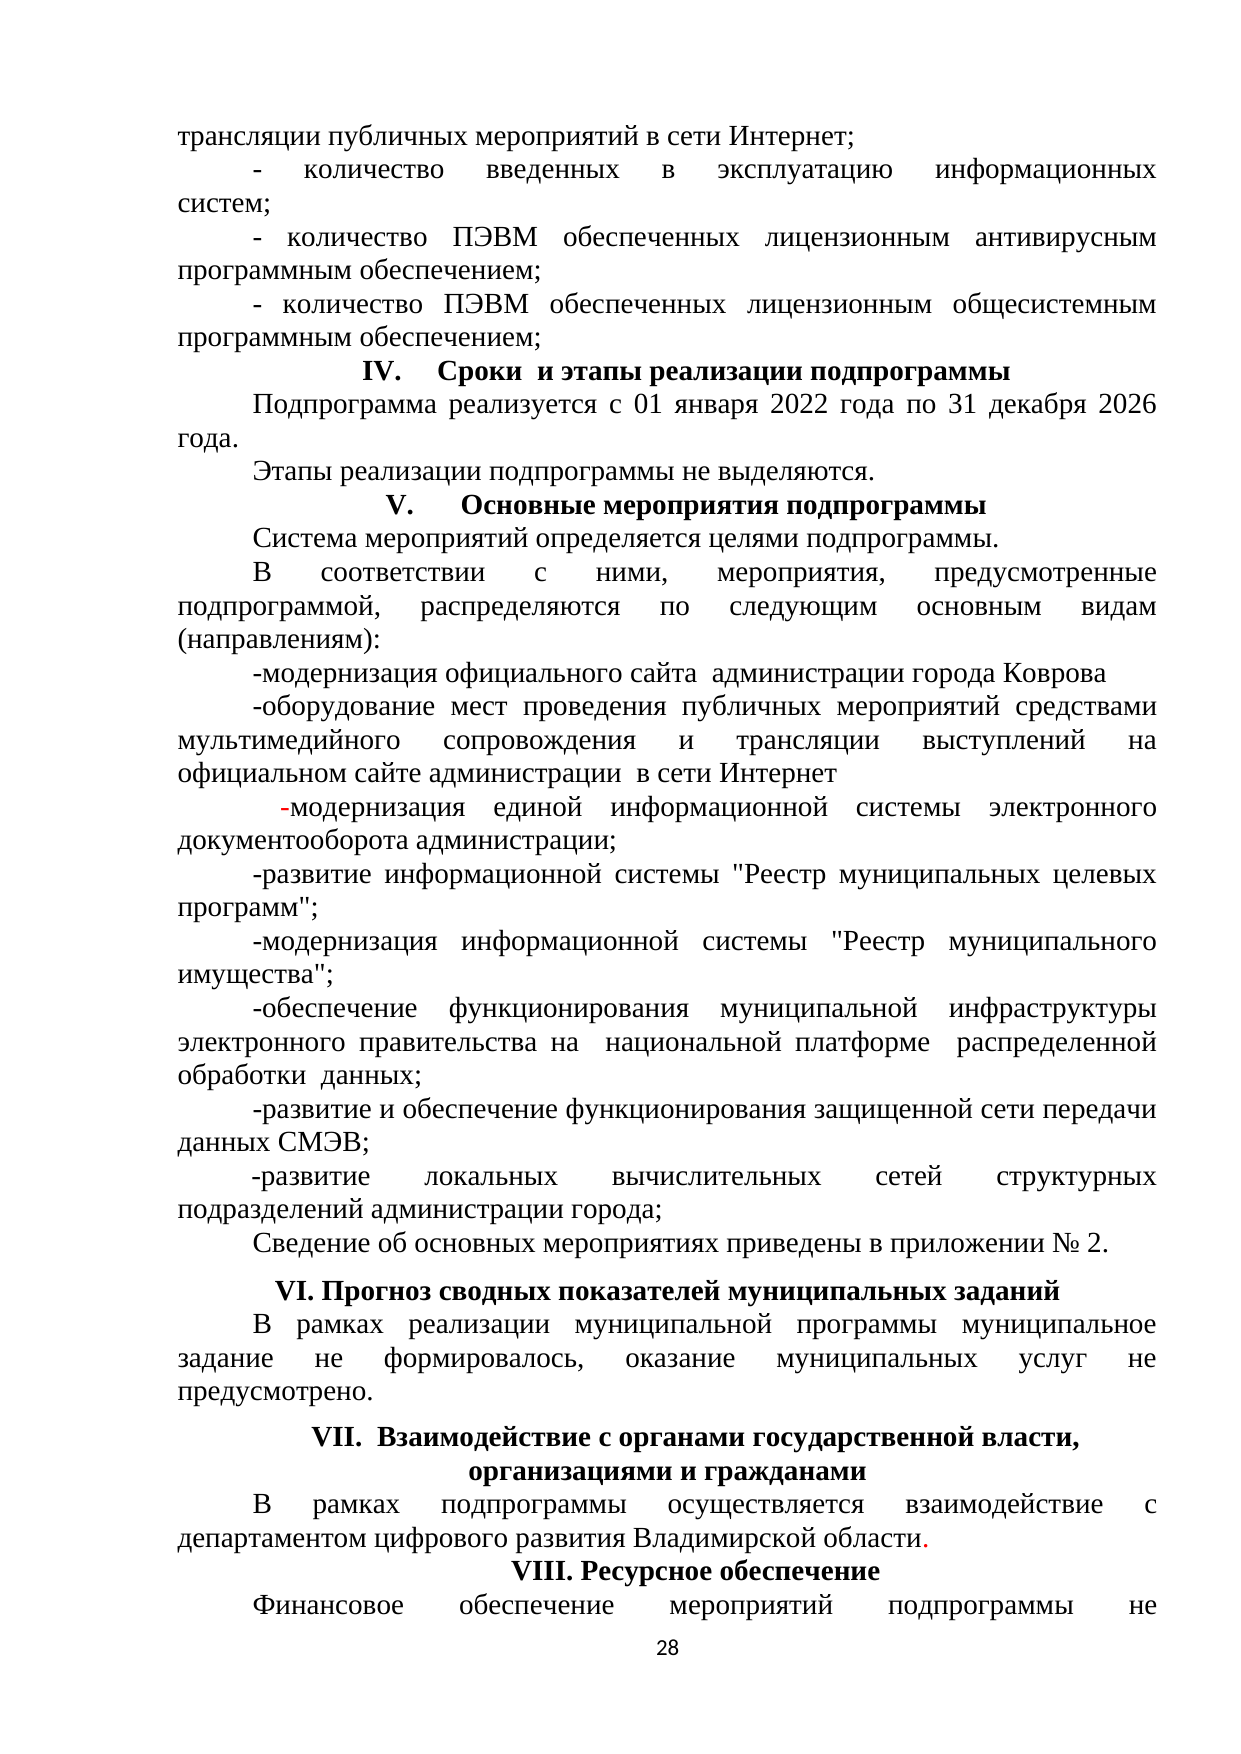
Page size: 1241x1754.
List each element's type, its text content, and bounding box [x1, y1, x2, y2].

text Подпрограмма реализуется с 01 января 2022 года по 31 декабря 2026 года. [177, 386, 1157, 453]
text -модернизация единой информационной системы электронного документооборота администрации; [177, 789, 1157, 856]
text -развитие и обеспечение функционирования защищенной сети передачи данных СМЭВ; [177, 1091, 1157, 1158]
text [177, 1587, 1157, 1620]
text VI. Прогноз сводных показателей муниципальных заданий [177, 1273, 1157, 1306]
text - количество ПЭВМ обеспеченных лицензионным общесистемным программным обеспечением; [177, 286, 1157, 353]
text -модернизация официального сайта администрации города Коврова [177, 655, 1157, 688]
text -модернизация информационной системы "Реестр муниципального имущества"; [177, 923, 1157, 990]
text Этапы реализации подпрограммы не выделяются. [177, 453, 1157, 487]
text - количество введенных в эксплуатацию информационных систем; [177, 152, 1157, 219]
text - количество ПЭВМ обеспеченных лицензионным антивирусным программным обеспечением; [177, 219, 1157, 286]
text -развитие информационной системы "Реестр муниципальных целевых программ"; [177, 856, 1157, 923]
text -развитие локальных вычислительных сетей структурных подразделений администрации города; [177, 1158, 1157, 1225]
text В соответствии с ними, мероприятия, предусмотренные подпрограммой, распределяются по следующим основным видам (направлениям): [177, 554, 1157, 655]
text В рамках подпрограммы осуществляется взаимодействие с департаментом цифрового развития Владимирской области. [177, 1486, 1157, 1553]
list Основные мероприятия подпрограммы [215, 487, 1157, 521]
text Система мероприятий определяется целями подпрограммы. [177, 521, 1157, 554]
text VII. Взаимодействие с органами государственной власти, организациями и гражданами [177, 1419, 1157, 1486]
text -обеспечение функционирования муниципальной инфраструктуры электронного правительства на национальной платформе распределенной обработки данных; [177, 990, 1157, 1091]
text В рамках реализации муниципальной программы муниципальное задание не формировалось, оказание муниципальных услуг не предусмотрено. [177, 1306, 1157, 1407]
text VIII. Ресурсное обеспечение [177, 1553, 1157, 1587]
list Сроки и этапы реализации подпрограммы [215, 353, 1157, 386]
text Сведение об основных мероприятиях приведены в приложении № 2. [177, 1225, 1157, 1258]
text -оборудование мест проведения публичных мероприятий средствами мультимедийного сопровождения и трансляции выступлений на официальном сайте администрации в сети Интернет [177, 688, 1157, 789]
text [177, 118, 1157, 152]
